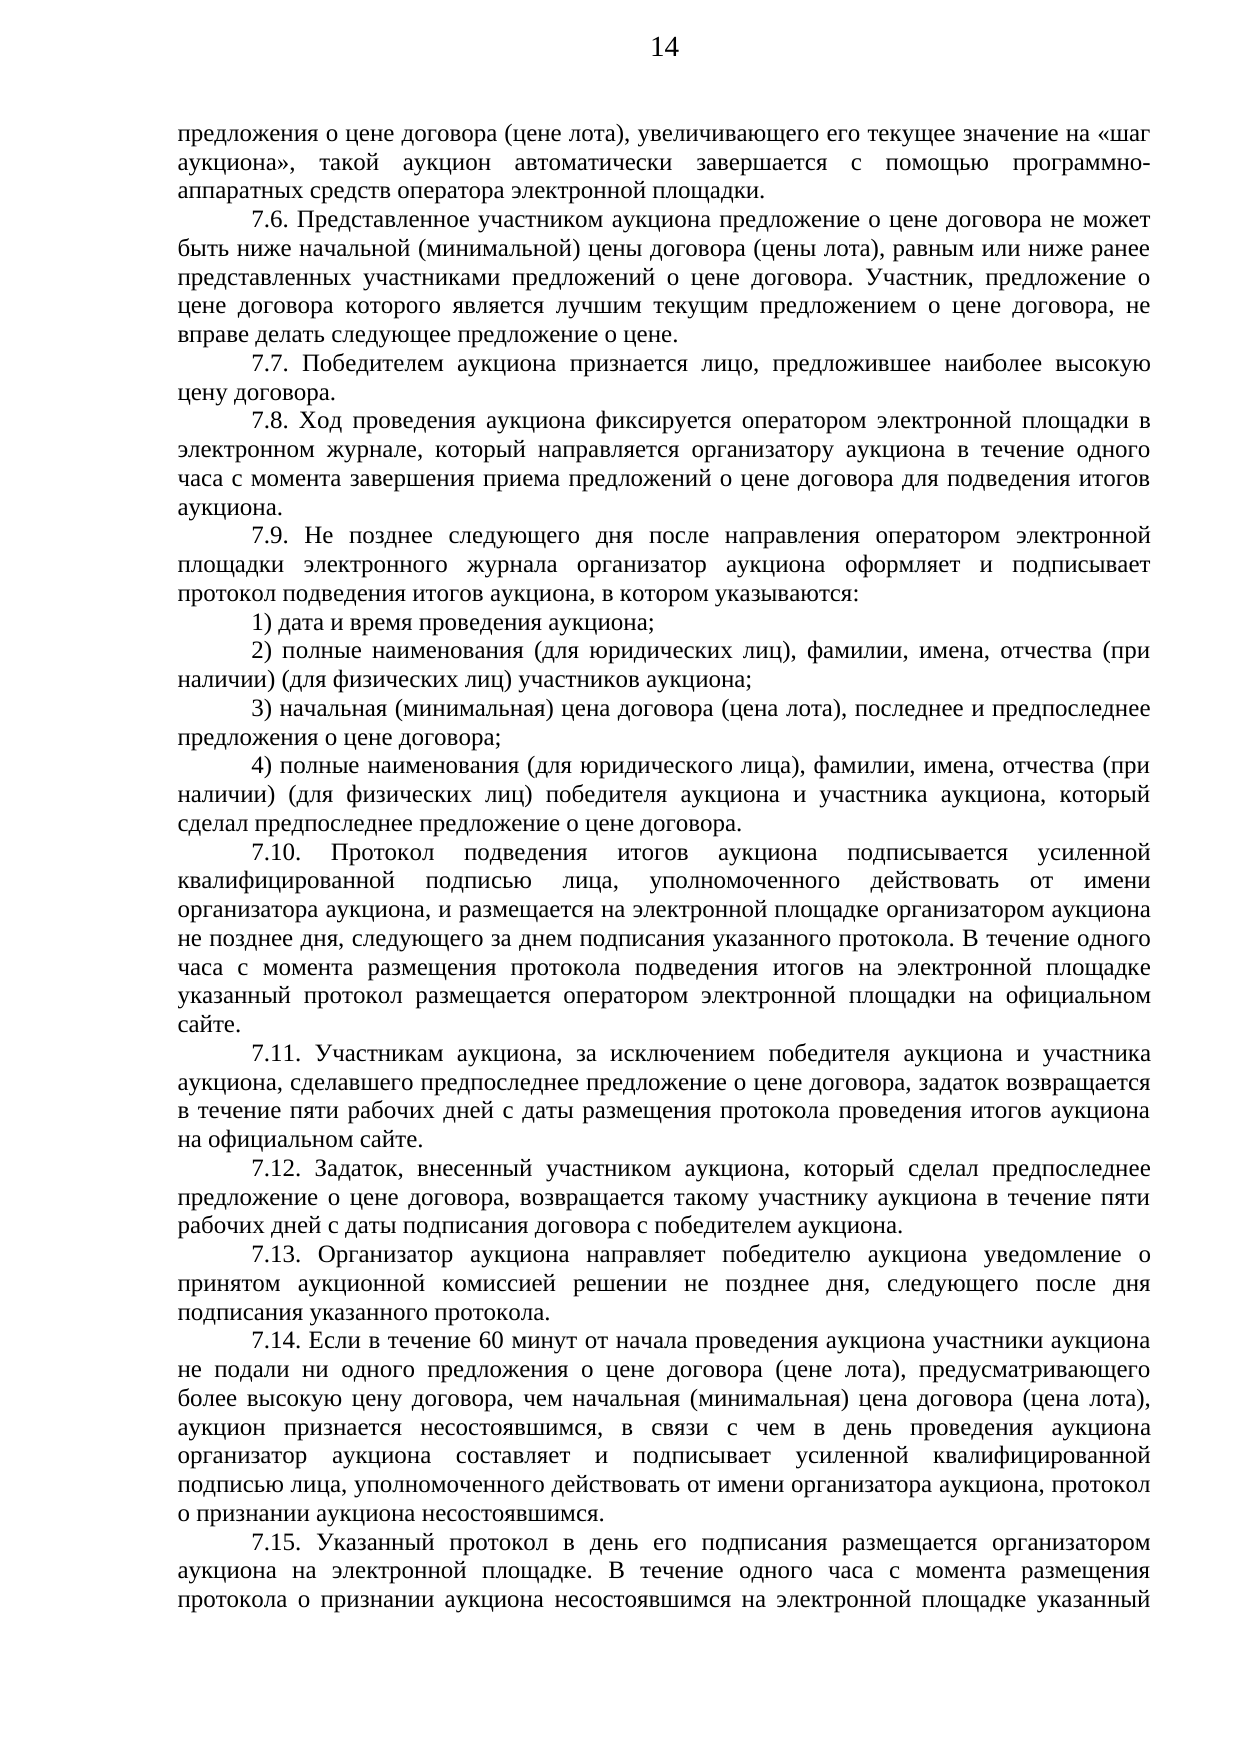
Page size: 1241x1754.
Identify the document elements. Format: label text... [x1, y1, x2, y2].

text 1) дата и время проведения аукциона; [177, 607, 1152, 636]
text 7.9. Не позднее следующего дня после направления оператором электронной площадки электронного журнала организатор аукциона оформляет и подписывает протокол подведения итогов аукциона, в котором указываются: [177, 521, 1152, 607]
text 7.13. Организатор аукциона направляет победителю аукциона уведомление о принятом аукционной комиссией решении не позднее дня, следующего после дня подписания указанного протокола. [177, 1239, 1152, 1326]
text 3) начальная (минимальная) цена договора (цена лота), последнее и предпоследнее предложения о цене договора; [177, 693, 1152, 751]
text 7.12. Задаток, внесенный участником аукциона, который сделал предпоследнее предложение о цене договора, возвращается такому участнику аукциона в течение пяти рабочих дней с даты подписания договора с победителем аукциона. [177, 1153, 1152, 1239]
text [177, 118, 1152, 204]
text 7.7. Победителем аукциона признается лицо, предложившее наиболее высокую цену договора. [177, 348, 1152, 406]
text 7.6. Представленное участником аукциона предложение о цене договора не может быть ниже начальной (минимальной) цены договора (цены лота), равным или ниже ранее представленных участниками предложений о цене договора. Участник, предложение о цене договора которого является лучшим текущим предложением о цене договора, не вправе делать следующее предложение о цене. [177, 204, 1152, 348]
text 7.14. Если в течение 60 минут от начала проведения аукциона участники аукциона не подали ни одного предложения о цене договора (цене лота), предусматривающего более высокую цену договора, чем начальная (минимальная) цена договора (цена лота), аукцион признается несостоявшимся, в связи с чем в день проведения аукциона организатор аукциона составляет и подписывает усиленной квалифицированной подписью лица, уполномоченного действовать от имени организатора аукциона, протокол о признании аукциона несостоявшимся. [177, 1326, 1152, 1527]
text 4) полные наименования (для юридического лица), фамилии, имена, отчества (при наличии) (для физических лиц) победителя аукциона и участника аукциона, который сделал предпоследнее предложение о цене договора. [177, 751, 1152, 837]
text 7.10. Протокол подведения итогов аукциона подписывается усиленной квалифицированной подписью лица, уполномоченного действовать от имени организатора аукциона, и размещается на электронной площадке организатором аукциона не позднее дня, следующего за днем подписания указанного протокола. В течение одного часа с момента размещения протокола подведения итогов на электронной площадке указанный протокол размещается оператором электронной площадки на официальном сайте. [177, 837, 1152, 1038]
text 7.8. Ход проведения аукциона фиксируется оператором электронной площадки в электронном журнале, который направляется организатору аукциона в течение одного часа с момента завершения приема предложений о цене договора для подведения итогов аукциона. [177, 406, 1152, 521]
text 7.11. Участникам аукциона, за исключением победителя аукциона и участника аукциона, сделавшего предпоследнее предложение о цене договора, задаток возвращается в течение пяти рабочих дней с даты размещения протокола проведения итогов аукциона на официальном сайте. [177, 1038, 1152, 1153]
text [177, 1527, 1152, 1613]
text 2) полные наименования (для юридических лиц), фамилии, имена, отчества (при наличии) (для физических лиц) участников аукциона; [177, 636, 1152, 693]
